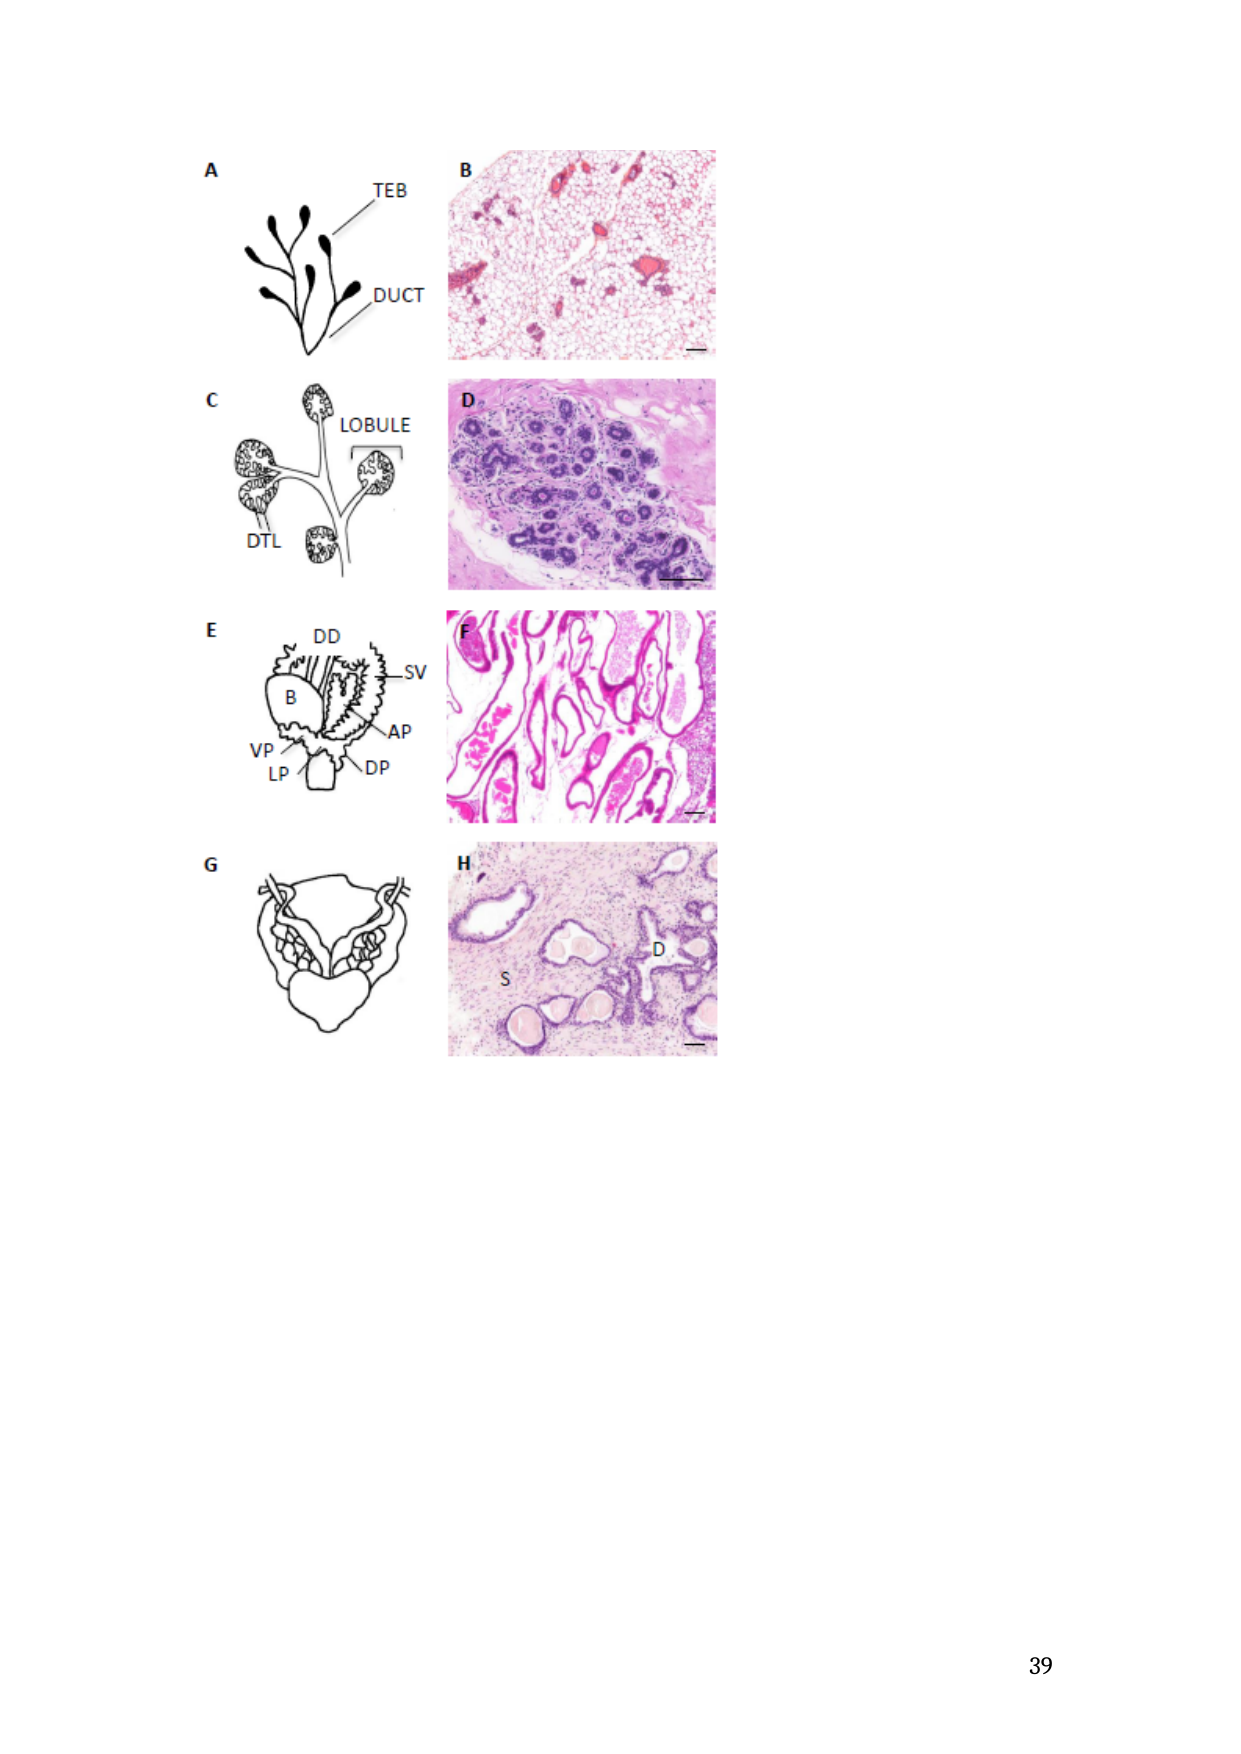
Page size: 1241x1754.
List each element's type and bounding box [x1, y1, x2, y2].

picture [187, 150, 738, 1069]
